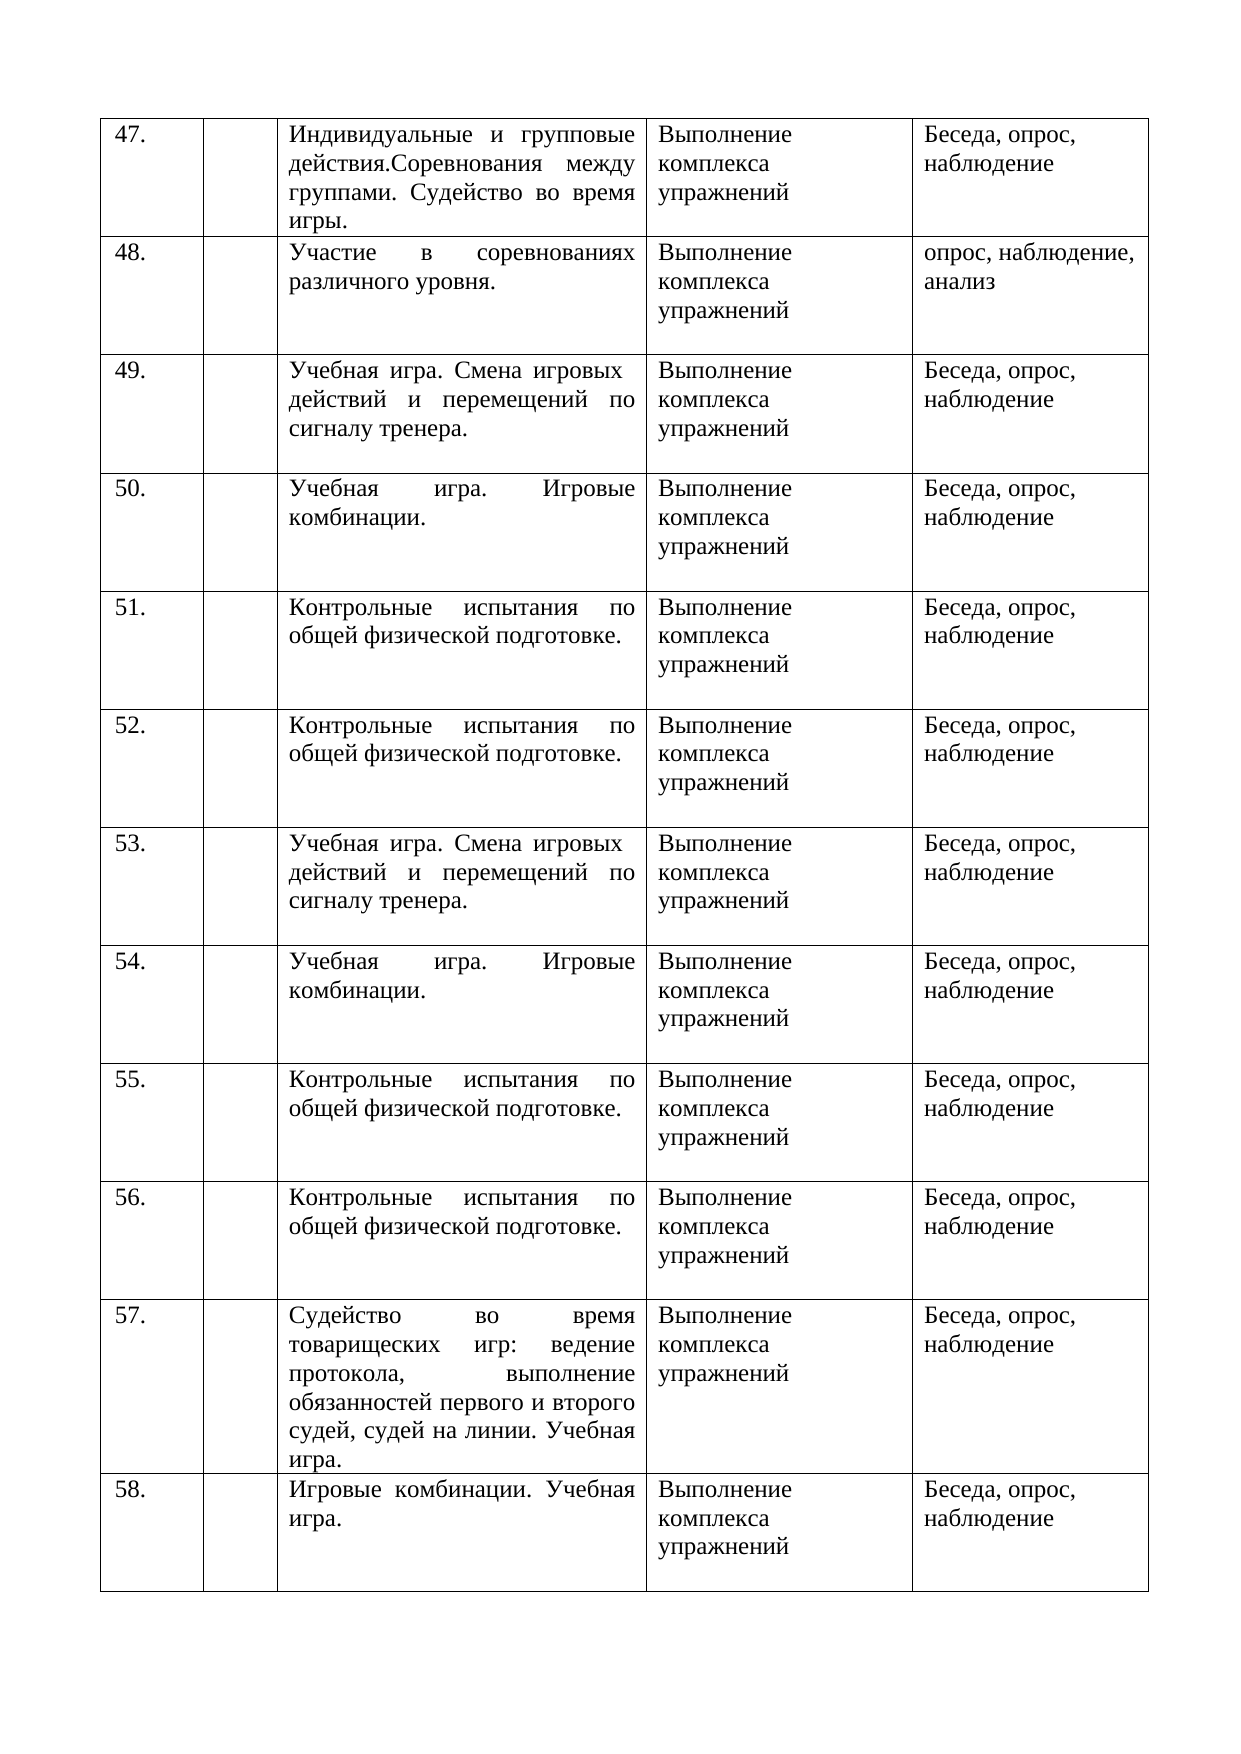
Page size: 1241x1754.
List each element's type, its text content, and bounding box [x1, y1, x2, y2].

table_cell Выполнение комплекса упражнений [647, 828, 912, 945]
table_cell Контрольные испытания по общей физической подготовке. [278, 1064, 646, 1181]
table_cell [913, 1474, 1148, 1591]
table_cell [101, 1300, 203, 1473]
table_cell Контрольные испытания по общей физической подготовке. [278, 1182, 646, 1299]
table_cell [204, 592, 277, 709]
table_cell Выполнение комплекса упражнений [647, 946, 912, 1063]
table_cell Учебная игра. Смена игровых действий и перемещений по сигналу тренера. [278, 828, 646, 945]
table_cell [204, 119, 277, 236]
table_cell Беседа, опрос, наблюдение [913, 592, 1148, 709]
table_cell Беседа, опрос, наблюдение [913, 1300, 1148, 1473]
table_cell [204, 474, 277, 591]
table_cell [101, 828, 203, 945]
table_cell [204, 355, 277, 472]
table_cell Учебная игра. Смена игровых действий и перемещений по сигналу тренера. [278, 355, 646, 472]
table_cell Выполнение комплекса упражнений [647, 592, 912, 709]
table_cell Контрольные испытания по общей физической подготовке. [278, 710, 646, 827]
table_cell [204, 1474, 277, 1591]
table_cell опрос, наблюдение, анализ [913, 237, 1148, 354]
table_cell Выполнение комплекса упражнений [647, 237, 912, 354]
table_cell [101, 1182, 203, 1299]
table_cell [278, 119, 646, 236]
table_cell [101, 592, 203, 709]
table_cell Беседа, опрос, наблюдение [913, 946, 1148, 1063]
table_cell [204, 946, 277, 1063]
table_cell Судейство во время товарищеских игр: ведение протокола, выполнение обязанностей первого и второго судей, судей на линии. Учебная игра. [278, 1300, 646, 1473]
table_cell Беседа, опрос, наблюдение [913, 355, 1148, 472]
table_cell Выполнение комплекса упражнений [647, 1182, 912, 1299]
table_cell Учебная игра. Игровые комбинации. [278, 474, 646, 591]
table_cell Выполнение комплекса упражнений [647, 1064, 912, 1181]
table_cell [101, 355, 203, 472]
table_cell Участие в соревнованиях различного уровня. [278, 237, 646, 354]
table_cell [647, 119, 912, 236]
table_cell Контрольные испытания по общей физической подготовке. [278, 592, 646, 709]
table_cell Учебная игра. Игровые комбинации. [278, 946, 646, 1063]
table_cell [204, 828, 277, 945]
table_cell [204, 1182, 277, 1299]
table_cell [204, 1064, 277, 1181]
table_cell Беседа, опрос, наблюдение [913, 1182, 1148, 1299]
table_cell [101, 119, 203, 236]
table_cell [204, 710, 277, 827]
table_cell [204, 1300, 277, 1473]
table_cell Беседа, опрос, наблюдение [913, 1064, 1148, 1181]
table_cell [204, 237, 277, 354]
table_cell Беседа, опрос, наблюдение [913, 710, 1148, 827]
table_cell Беседа, опрос, наблюдение [913, 474, 1148, 591]
table_cell Выполнение комплекса упражнений [647, 1300, 912, 1473]
table_cell [101, 474, 203, 591]
table_cell Выполнение комплекса упражнений [647, 710, 912, 827]
table_cell [101, 1064, 203, 1181]
table_cell Игровые комбинации. Учебная игра. [278, 1474, 646, 1591]
table_cell Выполнение комплекса упражнений [647, 355, 912, 472]
table_cell [101, 710, 203, 827]
table_cell Выполнение комплекса упражнений [647, 474, 912, 591]
table_cell [101, 1474, 203, 1591]
table_cell Беседа, опрос, наблюдение [913, 828, 1148, 945]
table_cell [101, 946, 203, 1063]
table_cell [101, 237, 203, 354]
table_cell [913, 119, 1148, 236]
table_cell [647, 1474, 912, 1591]
